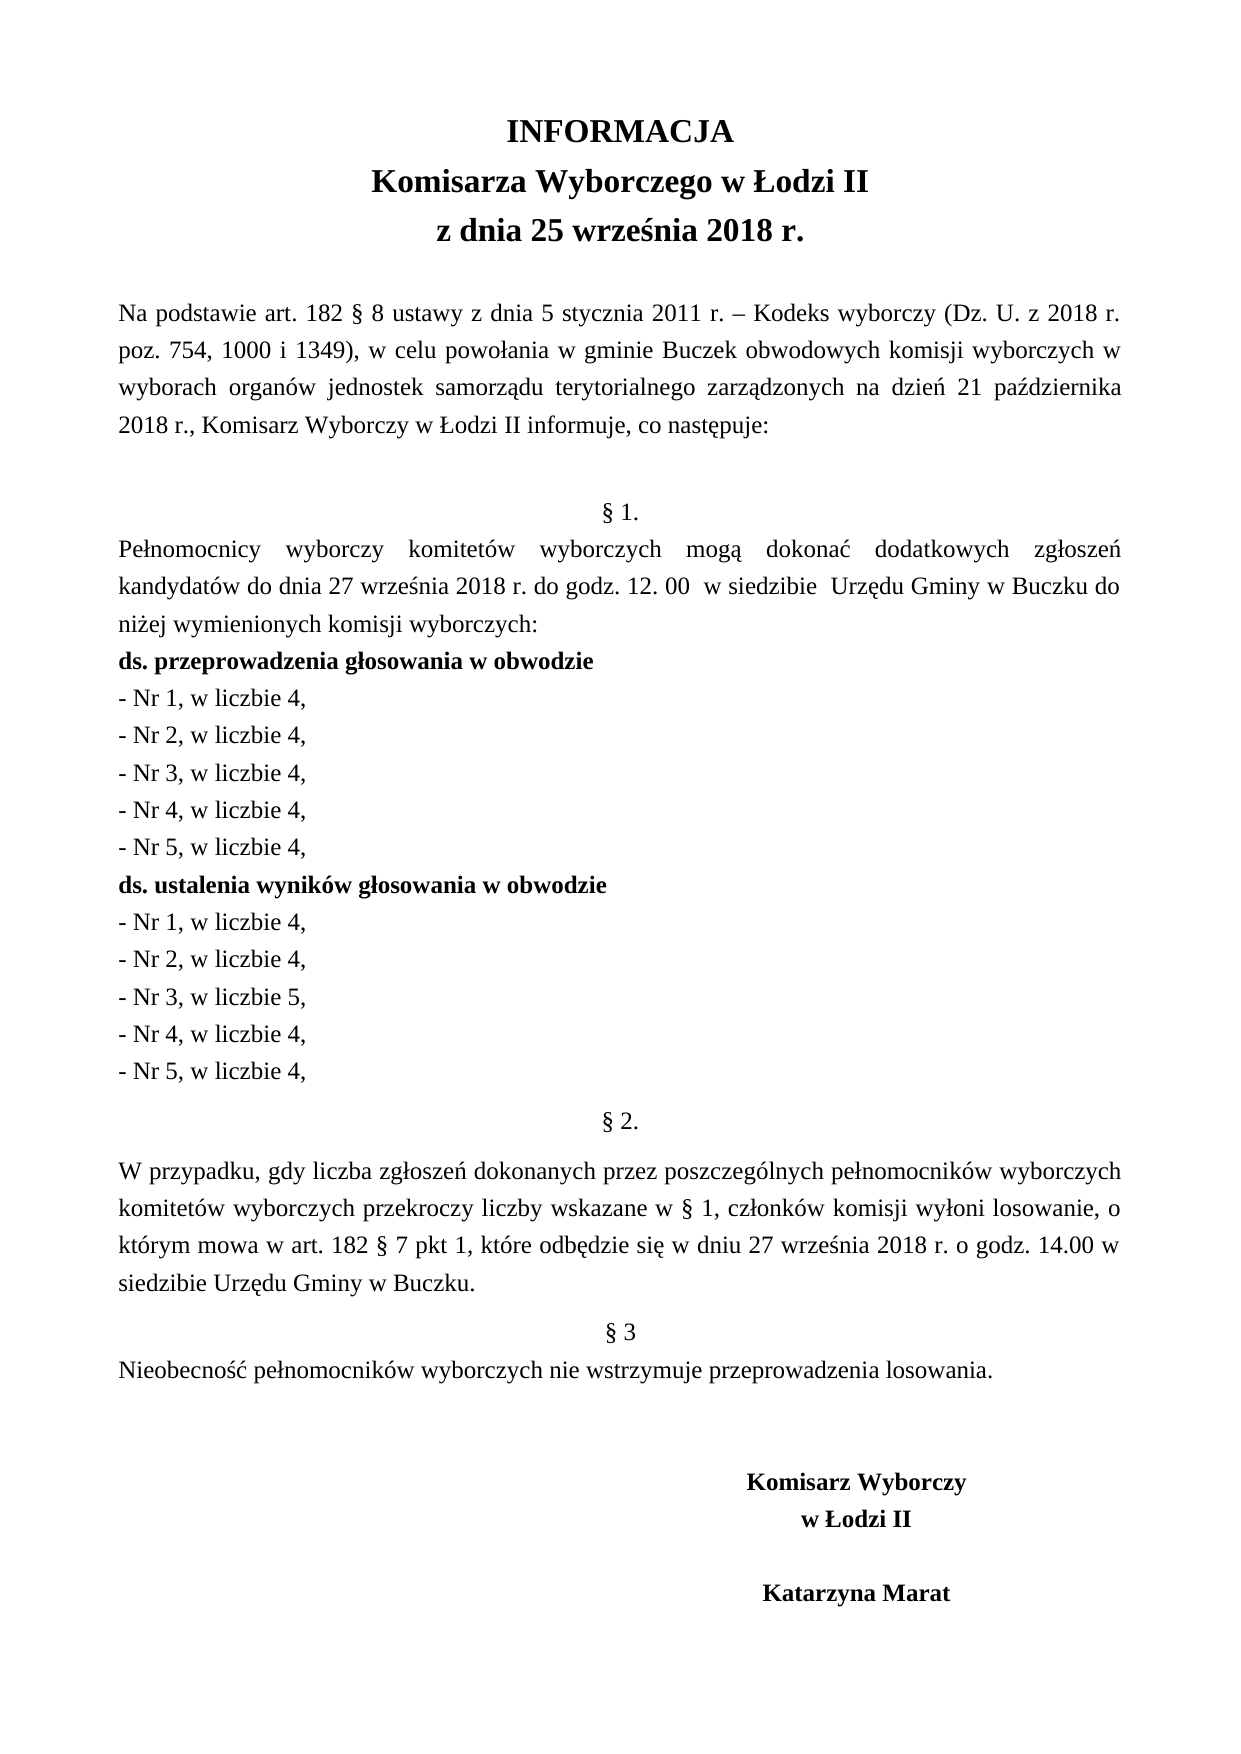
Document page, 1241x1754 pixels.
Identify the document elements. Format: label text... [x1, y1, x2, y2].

text § 2. [118, 1106, 1122, 1135]
text - Nr 2, w liczbie 4, [118, 944, 1122, 973]
text § 3 [118, 1317, 1122, 1346]
text - Nr 4, w liczbie 4, [118, 1019, 1122, 1048]
text - Nr 1, w liczbie 4, [118, 683, 1122, 712]
text Pełnomocnicy wyborczy komitetów wyborczych mogą dokonać dodatkowych zgłoszeń kandydatów do dnia 27 września 2018 r. do godz. 12. 00 w siedzibie Urzędu Gminy w Buczku do niżej wymienionych komisji wyborczych: [118, 534, 1122, 637]
text § 1. [118, 497, 1122, 526]
text W przypadku, gdy liczba zgłoszeń dokonanych przez poszczególnych pełnomocników wyborczych komitetów wyborczych przekroczy liczby wskazane w § 1, członków komisji wyłoni losowanie, o którym mowa w art. 182 § 7 pkt 1, które odbędzie się w dniu 27 września 2018 r. o godz. 14.00 w siedzibie Urzędu Gminy w Buczku. [118, 1156, 1122, 1296]
text - Nr 5, w liczbie 4, [118, 832, 1122, 861]
text Nieobecność pełnomocników wyborczych nie wstrzymuje przeprowadzenia losowania. [118, 1355, 1122, 1383]
text Katarzyna Marat [591, 1578, 1122, 1607]
text Komisarz Wyborczy w Łodzi II [591, 1467, 1122, 1533]
text INFORMACJA [118, 111, 1122, 149]
text - Nr 3, w liczbie 5, [118, 982, 1122, 1010]
text - Nr 4, w liczbie 4, [118, 795, 1122, 824]
text ds. ustalenia wyników głosowania w obwodzie [118, 870, 1122, 898]
text - Nr 1, w liczbie 4, [118, 907, 1122, 936]
text Komisarza Wyborczego w Łodzi II [118, 161, 1122, 199]
text ds. przeprowadzenia głosowania w obwodzie [118, 646, 1122, 675]
text z dnia 25 września 2018 r. [118, 211, 1122, 249]
text - Nr 2, w liczbie 4, [118, 721, 1122, 749]
text - Nr 5, w liczbie 4, [118, 1056, 1122, 1085]
text Na podstawie art. 182 § 8 ustawy z dnia 5 stycznia 2011 r. – Kodeks wyborczy (Dz. U. z 2018 r. poz. 754, 1000 i 1349), w celu powołania w gminie Buczek obwodowych komisji wyborczych w wyborach organów jednostek samorządu terytorialnego zarządzonych na dzień 21 października 2018 r., Komisarz Wyborczy w Łodzi II informuje, co następuje: [118, 298, 1122, 438]
text - Nr 3, w liczbie 4, [118, 758, 1122, 787]
